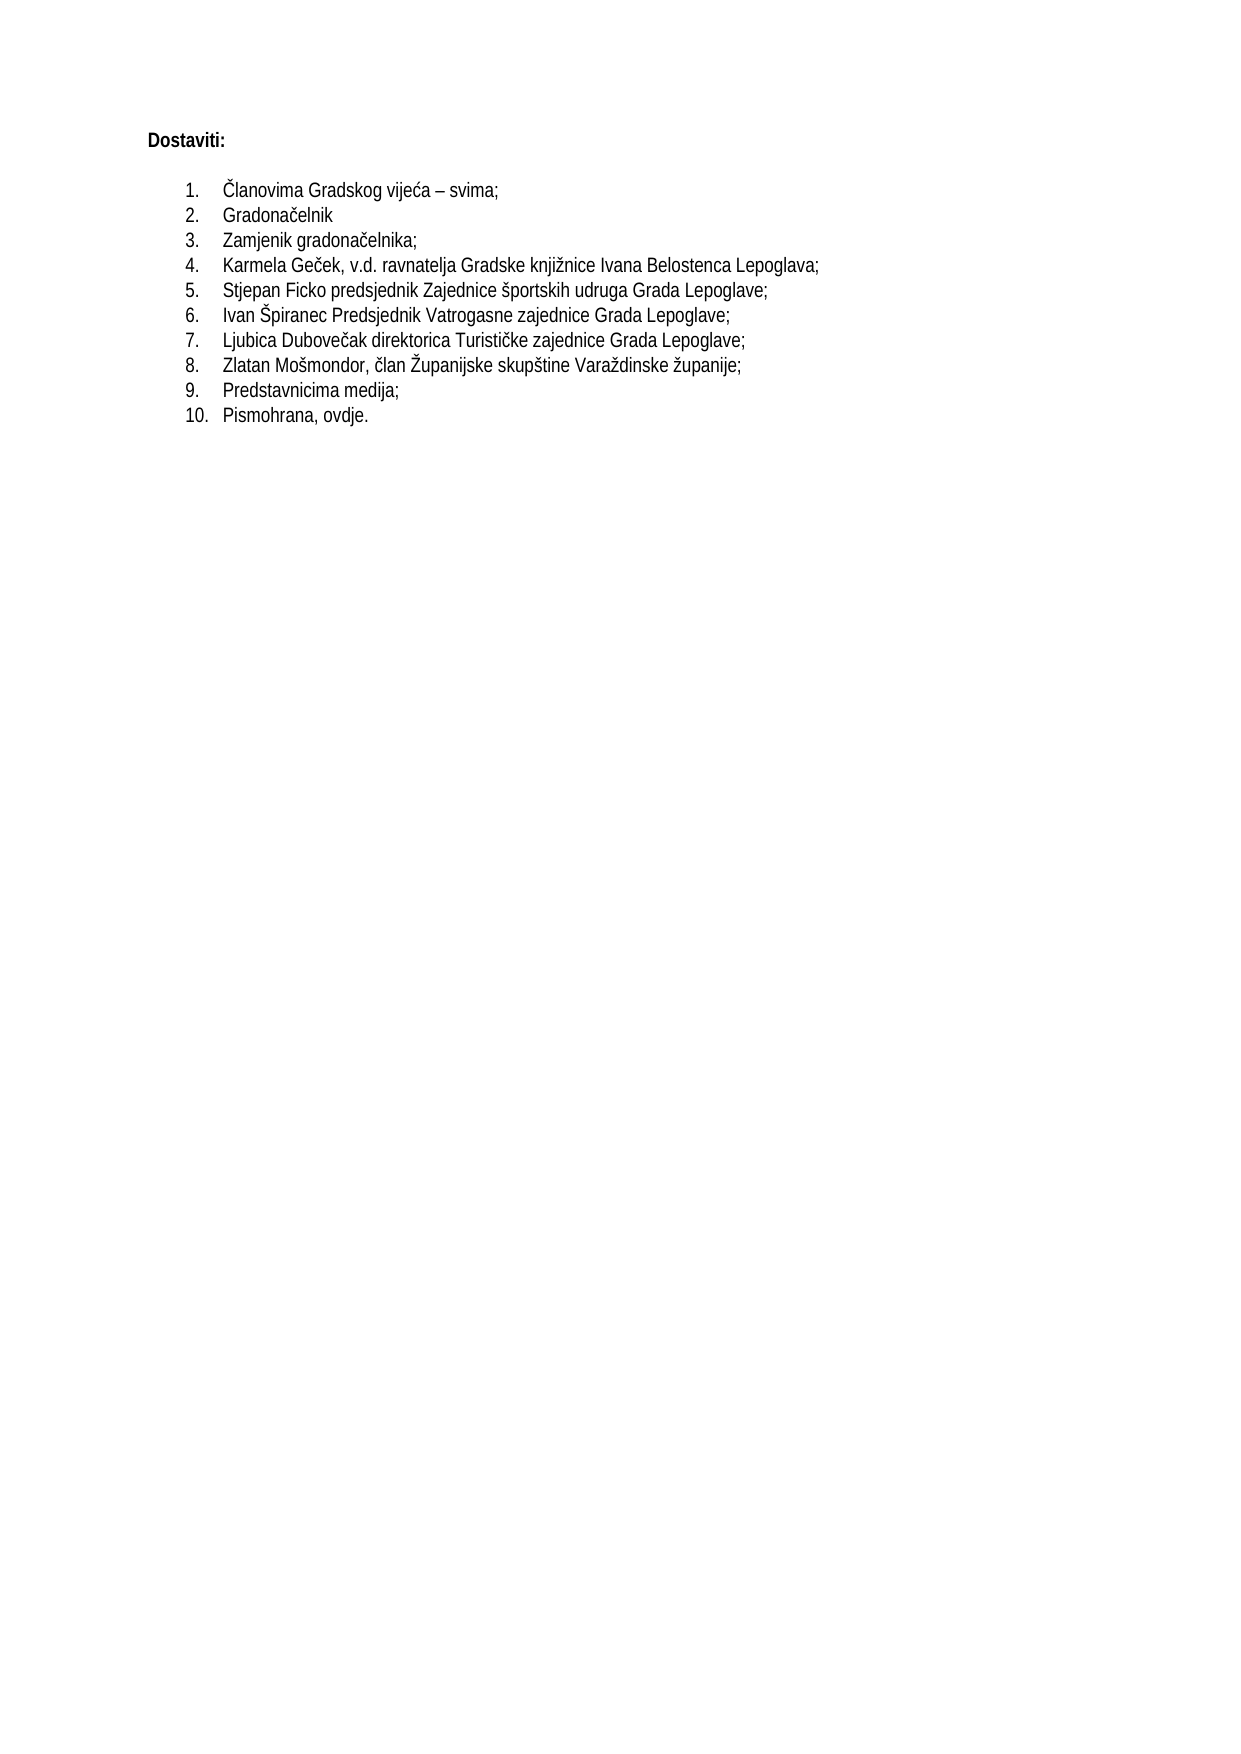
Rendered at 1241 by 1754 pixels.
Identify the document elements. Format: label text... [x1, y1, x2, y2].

list Gradonačelnik [185, 202, 1093, 227]
list Zlatan Mošmondor, član Županijske skupštine Varaždinske županije; [185, 352, 1093, 377]
list Karmela Geček, v.d. ravnatelja Gradske knjižnice Ivana Belostenca Lepoglava; [185, 252, 1093, 277]
text Dostaviti: [148, 127, 1093, 152]
list Zamjenik gradonačelnika; [185, 227, 1093, 252]
list Pismohrana, ovdje. [185, 402, 1093, 427]
list Članovima Gradskog vijeća – svima; [185, 177, 1093, 202]
list Ljubica Dubovečak direktorica Turističke zajednice Grada Lepoglave; [185, 327, 1093, 352]
list Stjepan Ficko predsjednik Zajednice športskih udruga Grada Lepoglave; [185, 277, 1093, 302]
list Predstavnicima medija; [185, 377, 1093, 402]
list Ivan Špiranec Predsjednik Vatrogasne zajednice Grada Lepoglave; [185, 302, 1093, 327]
